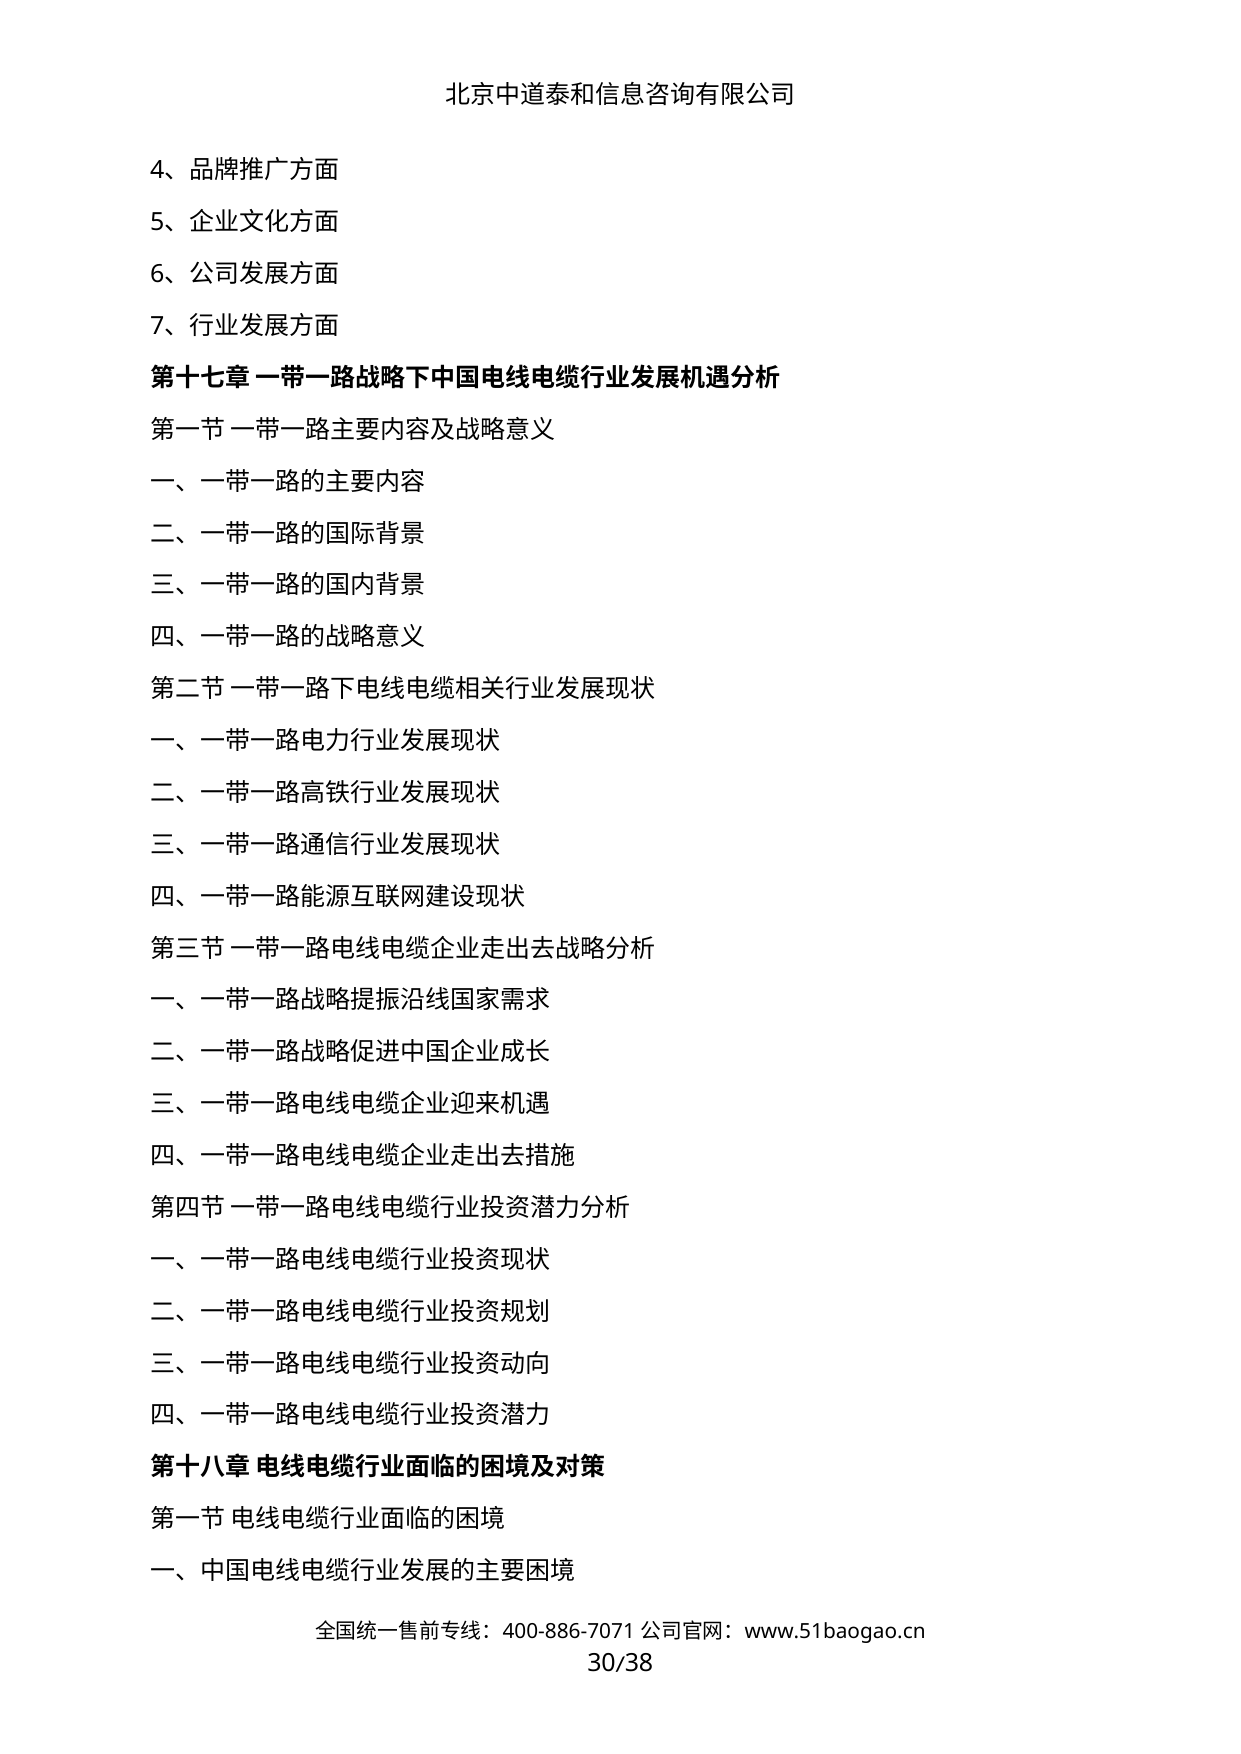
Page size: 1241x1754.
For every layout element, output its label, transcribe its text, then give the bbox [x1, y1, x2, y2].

text 四、一带一路的战略意义 [150, 617, 1090, 653]
text 二、一带一路战略促进中国企业成长 [150, 1032, 1090, 1068]
text 一、一带一路电力行业发展现状 [150, 721, 1090, 757]
text 二、一带一路高铁行业发展现状 [150, 772, 1090, 809]
text 二、一带一路电线电缆行业投资规划 [150, 1291, 1090, 1327]
text 第一节 一带一路主要内容及战略意义 [150, 409, 1090, 446]
text 第三节 一带一路电线电缆企业走出去战略分析 [150, 928, 1090, 964]
text 第一节 电线电缆行业面临的困境 [150, 1499, 1090, 1535]
text 一、一带一路的主要内容 [150, 461, 1090, 497]
text 一、一带一路战略提振沿线国家需求 [150, 980, 1090, 1016]
text 一、中国电线电缆行业发展的主要困境 [150, 1551, 1090, 1587]
text 5、企业文化方面 [150, 202, 1090, 238]
text 四、一带一路能源互联网建设现状 [150, 876, 1090, 912]
text 第四节 一带一路电线电缆行业投资潜力分析 [150, 1187, 1090, 1224]
text 第十七章 一带一路战略下中国电线电缆行业发展机遇分析 [150, 357, 1090, 394]
text 6、公司发展方面 [150, 254, 1090, 290]
text 四、一带一路电线电缆行业投资潜力 [150, 1395, 1090, 1431]
text 四、一带一路电线电缆企业走出去措施 [150, 1136, 1090, 1172]
text 7、行业发展方面 [150, 306, 1090, 342]
text 一、一带一路电线电缆行业投资现状 [150, 1239, 1090, 1276]
text 4、品牌推广方面 [150, 150, 1090, 186]
text 三、一带一路电线电缆行业投资动向 [150, 1343, 1090, 1379]
text 第二节 一带一路下电线电缆相关行业发展现状 [150, 669, 1090, 705]
text 三、一带一路电线电缆企业迎来机遇 [150, 1084, 1090, 1120]
text 二、一带一路的国际背景 [150, 513, 1090, 549]
text 第十八章 电线电缆行业面临的困境及对策 [150, 1447, 1090, 1483]
text 三、一带一路的国内背景 [150, 565, 1090, 601]
text 三、一带一路通信行业发展现状 [150, 824, 1090, 861]
